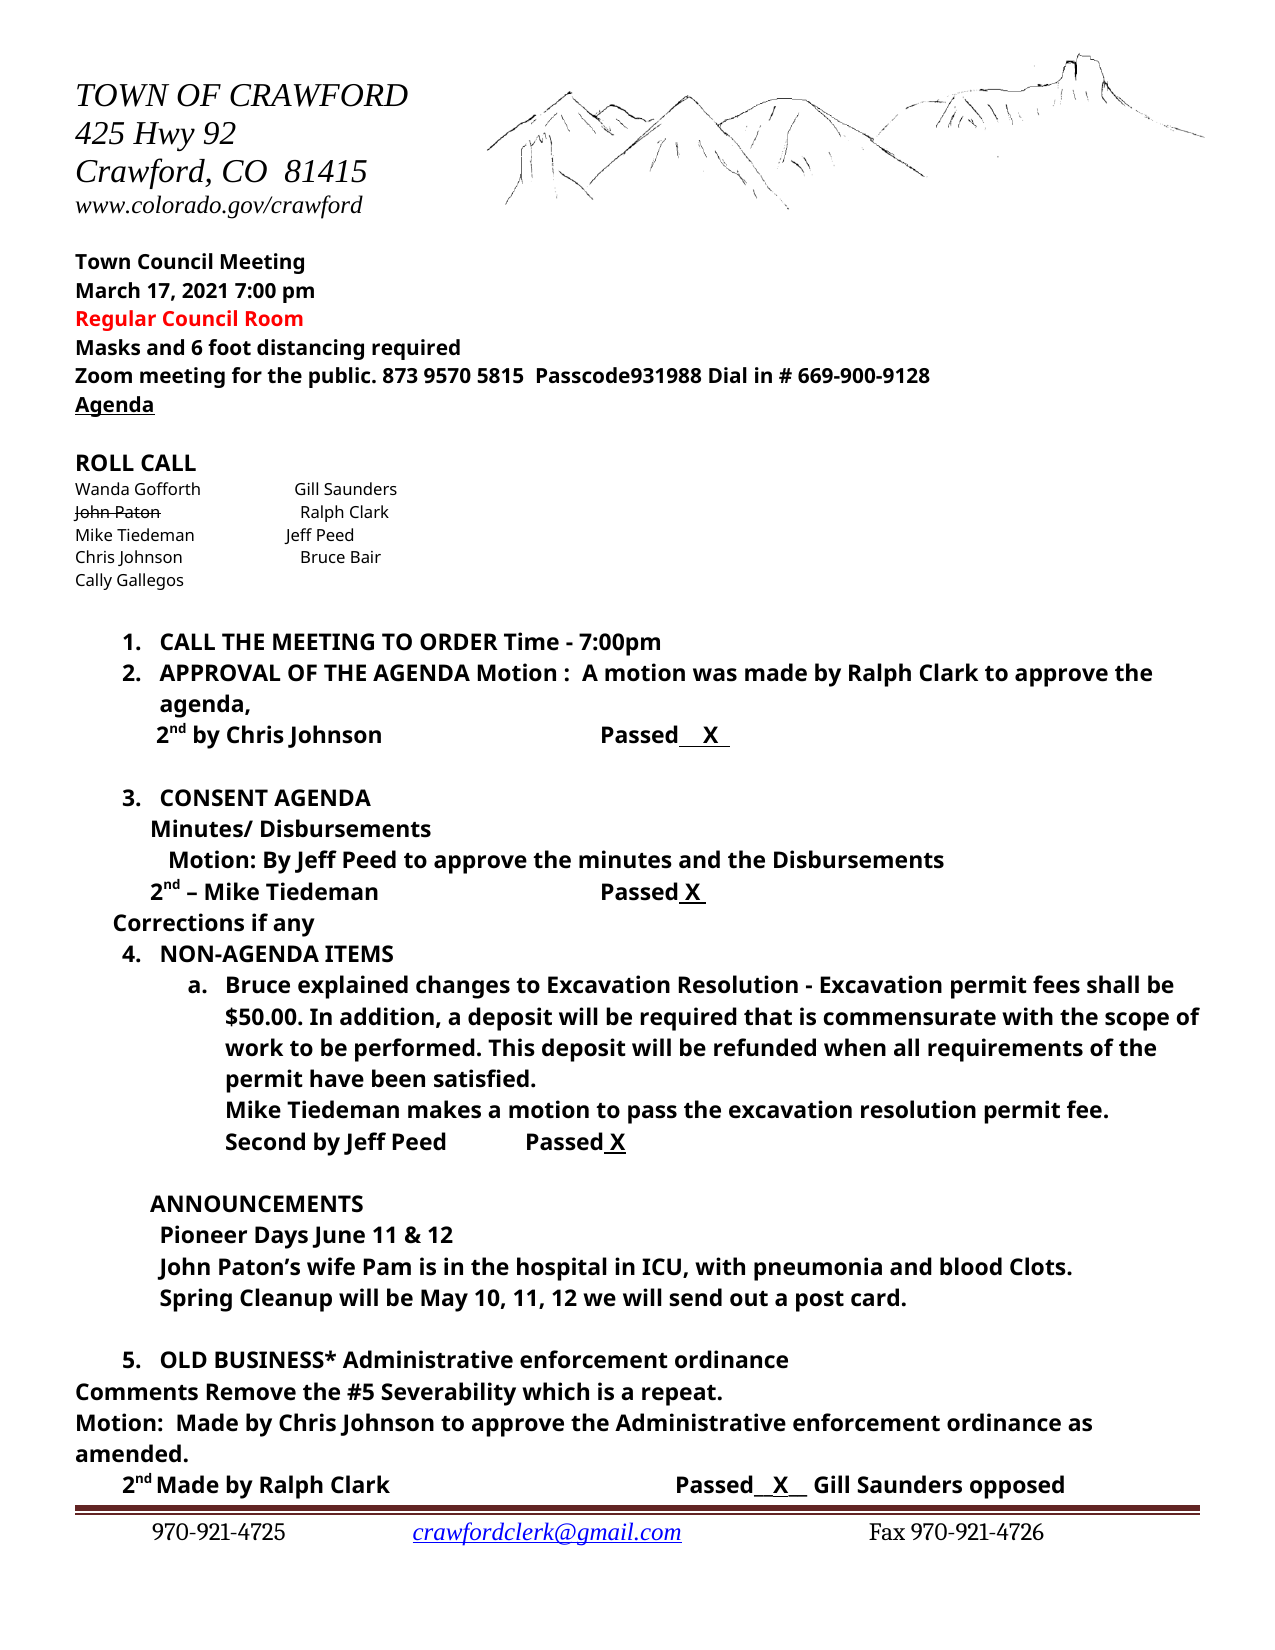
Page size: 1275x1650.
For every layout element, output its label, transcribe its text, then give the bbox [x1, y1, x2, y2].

text Town Council Meeting [75, 247, 1200, 276]
list CALL THE MEETING TO ORDER Time - 7:00pm [122, 625, 1200, 657]
text Wanda Gofforth Gill Saunders [75, 478, 1200, 501]
text Mike Tiedeman Jeff Peed [75, 523, 1200, 546]
list Bruce explained changes to Excavation Resolution - Excavation permit fees shall be $50.00. In addition, a deposit will be required that is commensurate with the scope of work to be performed. This deposit will be refunded when all requirements of the permit have been satisfied. [187, 969, 1200, 1094]
text Motion: Made by Chris Johnson to approve the Administrative enforcement ordinance as amended. [75, 1407, 1200, 1469]
text Chris Johnson Bruce Bair [75, 546, 1200, 569]
list OLD BUSINESS* Administrative enforcement ordinance [122, 1344, 1200, 1375]
list Mike Tiedeman makes a motion to pass the excavation resolution permit fee. [225, 1094, 1200, 1125]
list Corrections if any [112, 907, 1200, 938]
text 2nd Made by Ralph Clark Passed__X__ Gill Saunders opposed [75, 1469, 1200, 1500]
text 2nd by Chris Johnson Passed X [75, 719, 1200, 750]
picture [481, 40, 1205, 210]
list APPROVAL OF THE AGENDA Motion : A motion was made by Ralph Clark to approve the agenda, [122, 657, 1200, 719]
text Minutes/ Disbursements [150, 813, 1200, 844]
text Zoom meeting for the public. 873 9570 5815 Passcode931988 Dial in # 669-900-9128 [75, 361, 1200, 390]
list Second by Jeff Peed Passed X [225, 1125, 1200, 1157]
text Spring Cleanup will be May 10, 11, 12 we will send out a post card. [159, 1282, 1200, 1313]
text Comments Remove the #5 Severability which is a repeat. [75, 1375, 1200, 1407]
text Motion: By Jeff Peed to approve the minutes and the Disbursements [150, 844, 1200, 875]
text Agenda [75, 390, 1200, 418]
text John Paton’s wife Pam is in the hospital in ICU, with pneumonia and blood Clots. [159, 1250, 1200, 1282]
text John Paton Ralph Clark [75, 501, 1200, 523]
text March 17, 2021 7:00 pm [75, 276, 1200, 304]
list CONSENT AGENDA [122, 782, 1200, 813]
text Cally Gallegos [75, 569, 1200, 591]
text Pioneer Days June 11 & 12 [159, 1219, 1200, 1250]
text ROLL CALL [75, 447, 1200, 478]
text ANNOUNCEMENTS [75, 1188, 1200, 1219]
text Regular Council Room [75, 304, 1200, 333]
text 2nd – Mike Tiedeman Passed X [150, 875, 1200, 907]
list NON-AGENDA ITEMS [122, 938, 1200, 969]
text Masks and 6 foot distancing required [75, 333, 1200, 361]
